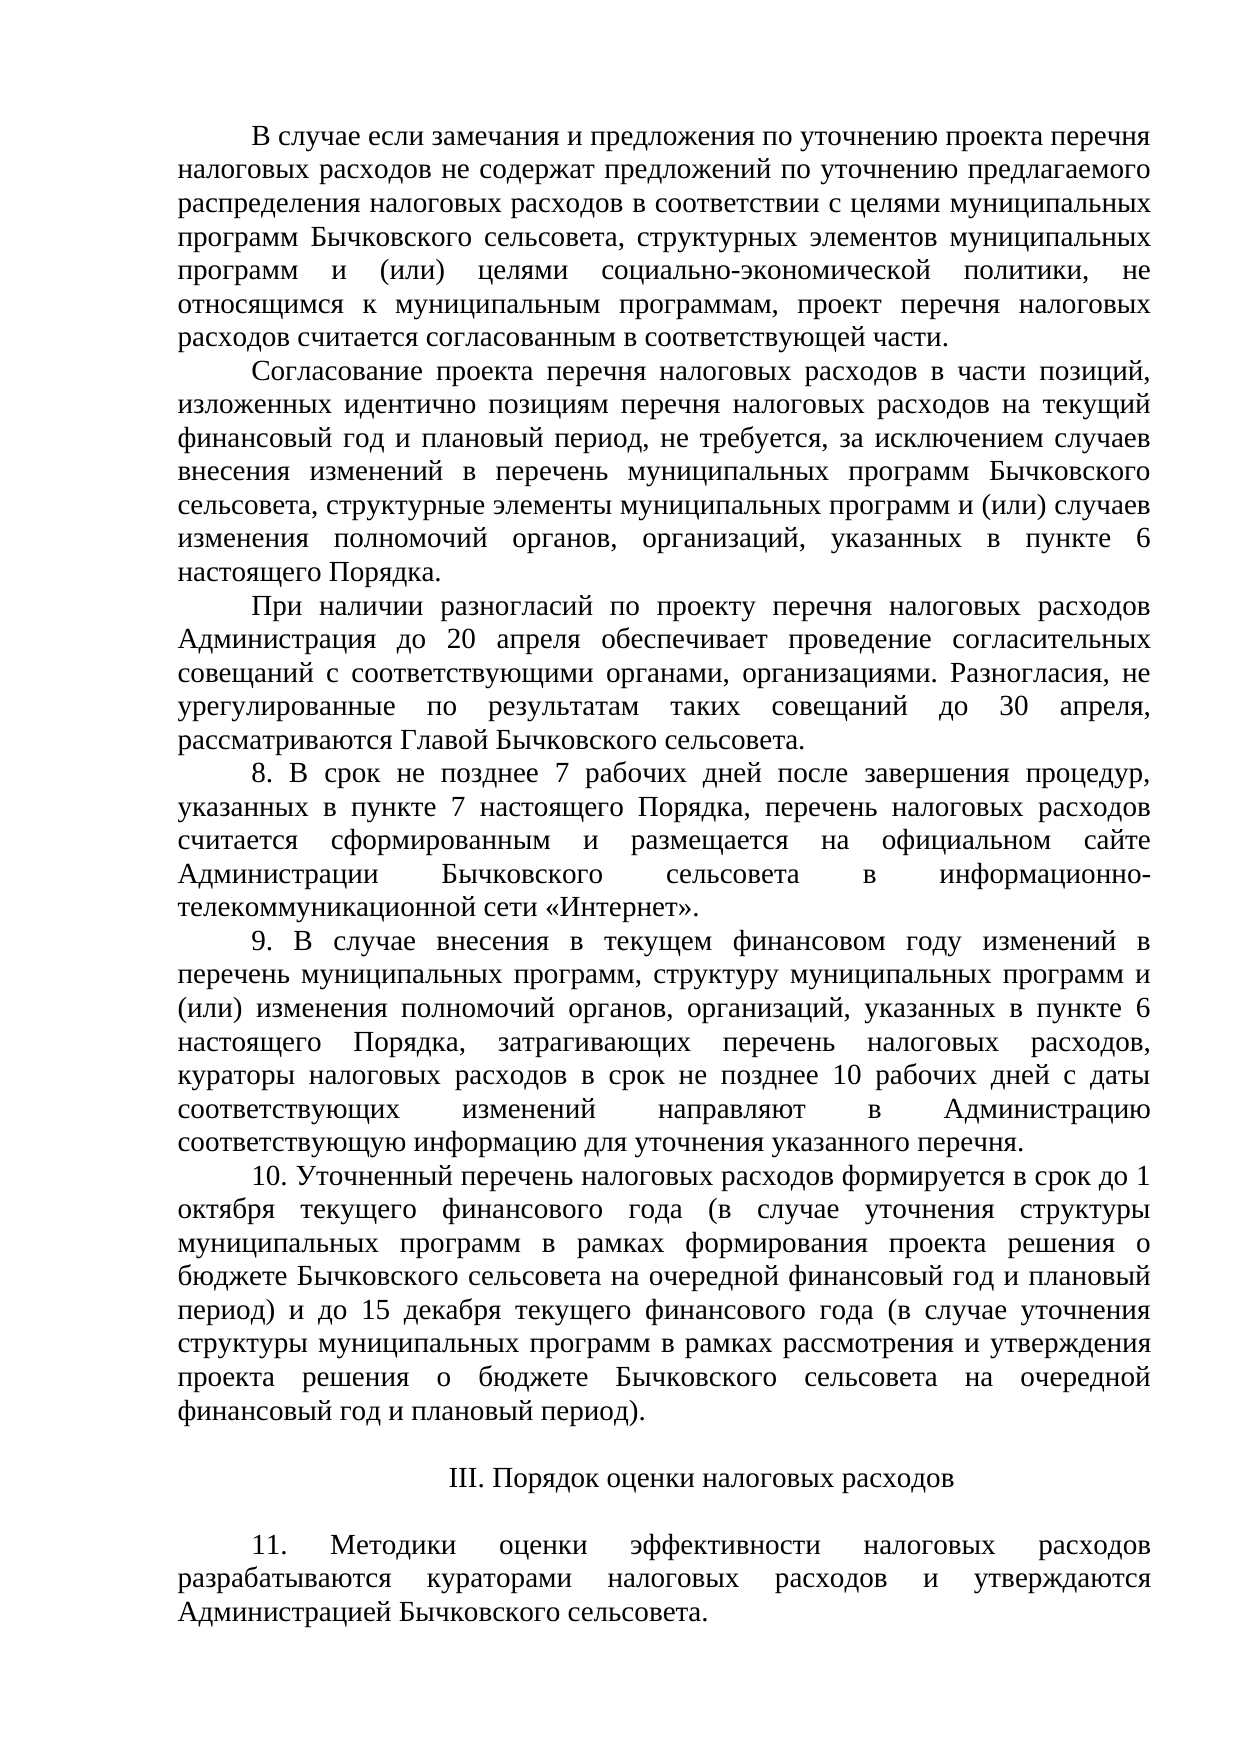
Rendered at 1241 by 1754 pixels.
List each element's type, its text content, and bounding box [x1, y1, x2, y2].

text 11. Методики оценки эффективности налоговых расходов разрабатываются кураторами налоговых расходов и утверждаются Администрацией Бычковского сельсовета. [177, 1527, 1152, 1627]
text 9. В случае внесения в текущем финансовом году изменений в перечень муниципальных программ, структуру муниципальных программ и (или) изменения полномочий органов, организаций, указанных в пункте 6 настоящего Порядка, затрагивающих перечень налоговых расходов, кураторы налоговых расходов в срок не позднее 10 рабочих дней с даты соответствующих изменений направляют в Администрацию соответствующую информацию для уточнения указанного перечня. [177, 923, 1152, 1158]
text Согласование проекта перечня налоговых расходов в части позиций, изложенных идентично позициям перечня налоговых расходов на текущий финансовый год и плановый период, не требуется, за исключением случаев внесения изменений в перечень муниципальных программ Бычковского сельсовета, структурные элементы муниципальных программ и (или) случаев изменения полномочий органов, организаций, указанных в пункте 6 настоящего Порядка. [177, 353, 1152, 588]
text III. Порядок оценки налоговых расходов [177, 1460, 1152, 1493]
text 10. Уточненный перечень налоговых расходов формируется в срок до 1 октября текущего финансового года (в случае уточнения структуры муниципальных программ в рамках формирования проекта решения о бюджете Бычковского сельсовета на очередной финансовый год и плановый период) и до 15 декабря текущего финансового года (в случае уточнения структуры муниципальных программ в рамках рассмотрения и утверждения проекта решения о бюджете Бычковского сельсовета на очередной финансовый год и плановый период). [177, 1158, 1152, 1426]
text В случае если замечания и предложения по уточнению проекта перечня налоговых расходов не содержат предложений по уточнению предлагаемого распределения налоговых расходов в соответствии с целями муниципальных программ Бычковского сельсовета, структурных элементов муниципальных программ и (или) целями социально-экономической политики, не относящимся к муниципальным программам, проект перечня налоговых расходов считается согласованным в соответствующей части. [177, 118, 1152, 353]
text При наличии разногласий по проекту перечня налоговых расходов Администрация до 20 апреля обеспечивает проведение согласительных совещаний с соответствующими органами, организациями. Разногласия, не урегулированные по результатам таких совещаний до 30 апреля, рассматриваются Главой Бычковского сельсовета. [177, 588, 1152, 755]
text 8. В срок не позднее 7 рабочих дней после завершения процедур, указанных в пункте 7 настоящего Порядка, перечень налоговых расходов считается сформированным и размещается на официальном сайте Администрации Бычковского сельсовета в информационно-телекоммуникационной сети «Интернет». [177, 755, 1152, 923]
